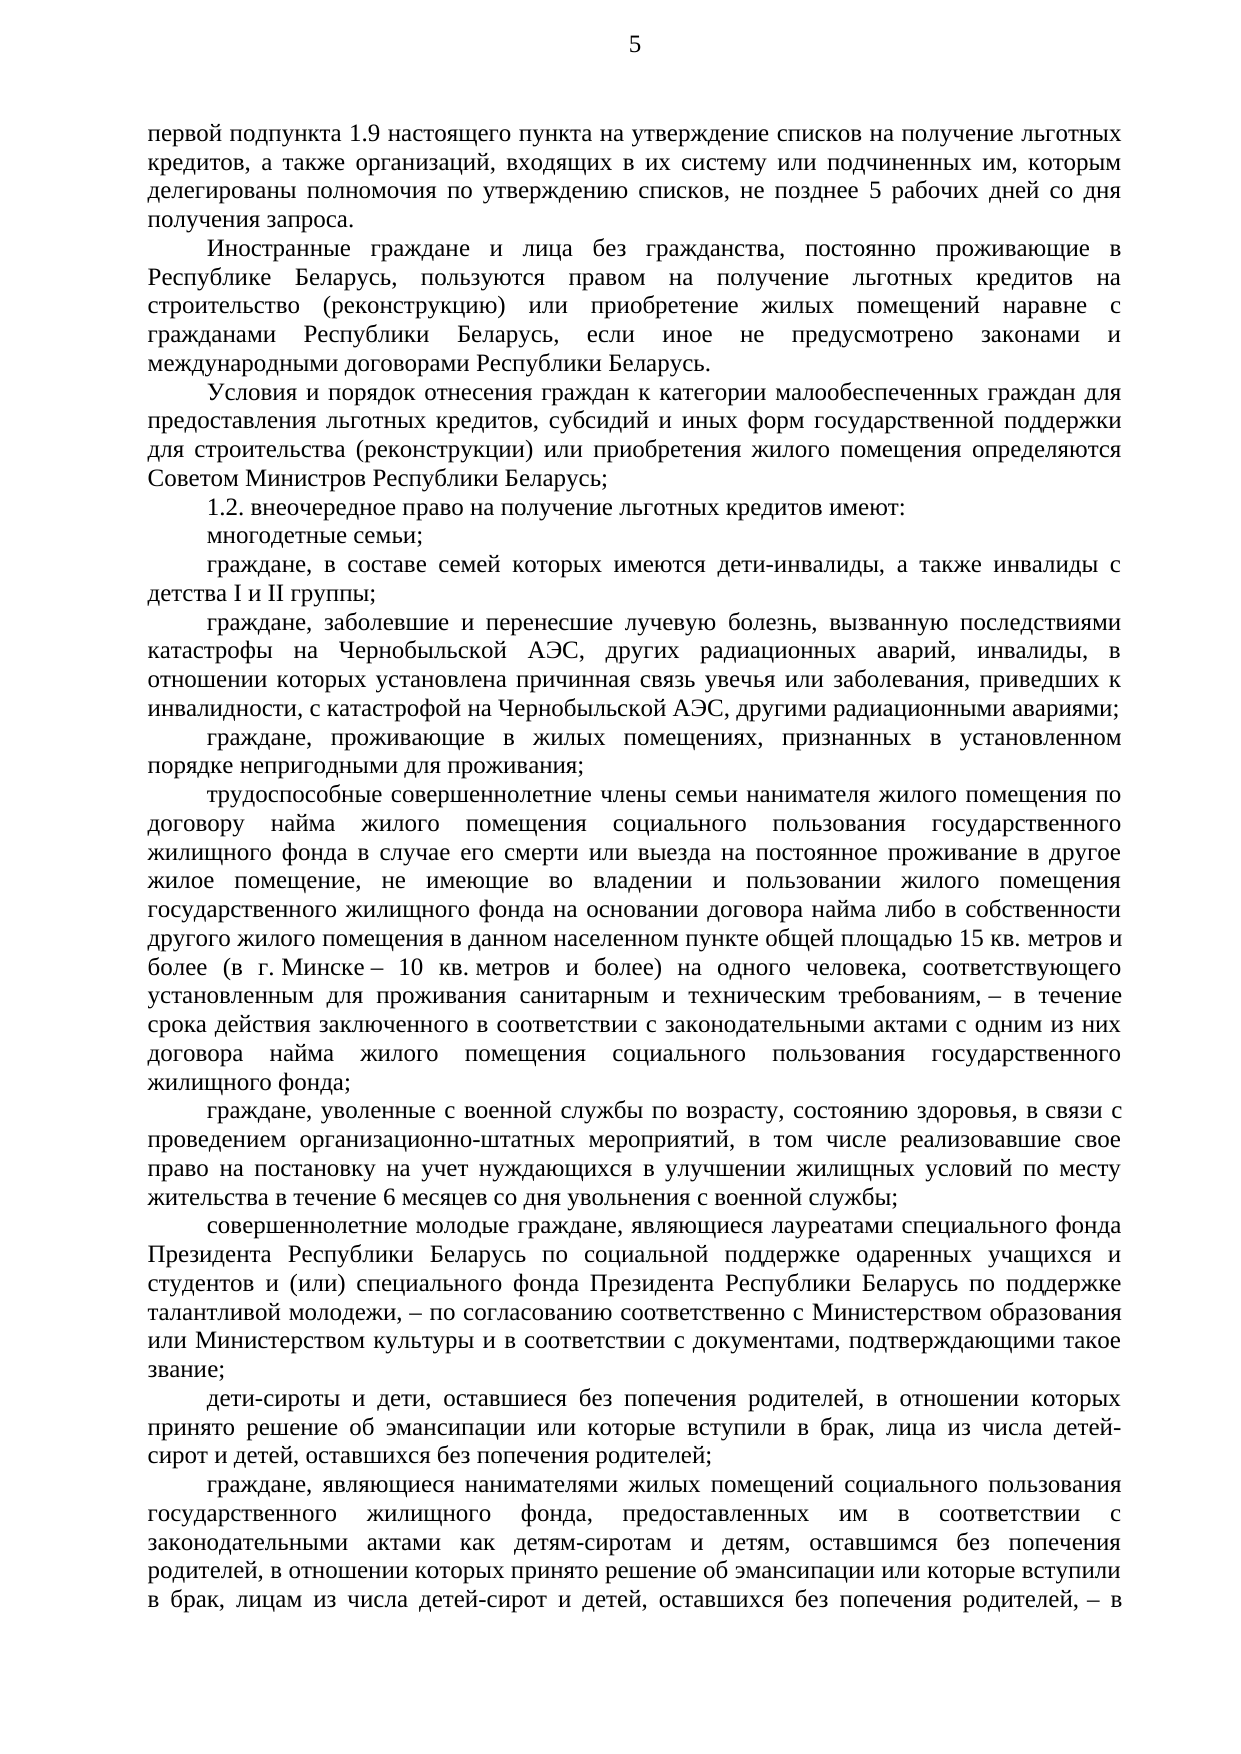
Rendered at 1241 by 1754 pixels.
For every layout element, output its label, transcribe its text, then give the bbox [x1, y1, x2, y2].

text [147, 1469, 1122, 1613]
text граждане, в составе семей которых имеются дети-инвалиды, а также инвалиды с детства I и II группы; [147, 549, 1122, 607]
text 1.2. внеочередное право на получение льготных кредитов имеют: [147, 492, 1122, 521]
text Иностранные граждане и лица без гражданства, постоянно проживающие в Республике Беларусь, пользуются правом на получение льготных кредитов на строительство (реконструкцию) или приобретение жилых помещений наравне с гражданами Республики Беларусь, если иное не предусмотрено законами и международными договорами Республики Беларусь. [147, 233, 1122, 377]
text дети-сироты и дети, оставшиеся без попечения родителей, в отношении которых принято решение об эмансипации или которые вступили в брак, лица из числа детей-сирот и детей, оставшихся без попечения родителей; [147, 1383, 1122, 1469]
text граждане, уволенные с военной службы по возрасту, состоянию здоровья, в связи с проведением организационно-штатных мероприятий, в том числе реализовавшие свое право на постановку на учет нуждающихся в улучшении жилищных условий по месту жительства в течение 6 месяцев со дня увольнения с военной службы; [147, 1096, 1122, 1211]
text многодетные семьи; [147, 521, 1122, 549]
text совершеннолетние молодые граждане, являющиеся лауреатами специального фонда Президента Республики Беларусь по социальной поддержке одаренных учащихся и студентов и (или) специального фонда Президента Республики Беларусь по поддержке талантливой молодежи, – по согласованию соответственно с Министерством образования или Министерством культуры и в соответствии с документами, подтверждающими такое звание; [147, 1211, 1122, 1383]
text трудоспособные совершеннолетние члены семьи нанимателя жилого помещения по договору найма жилого помещения социального пользования государственного жилищного фонда в случае его смерти или выезда на постоянное проживание в другое жилое помещение, не имеющие во владении и пользовании жилого помещения государственного жилищного фонда на основании договора найма либо в собственности другого жилого помещения в данном населенном пункте общей площадью 15 кв. метров и более (в г. Минске – 10 кв. метров и более) на одного человека, соответствующего установленным для проживания санитарным и техническим требованиям, – в течение срока действия заключенного в соответствии с законодательными актами с одним из них договора найма жилого помещения социального пользования государственного жилищного фонда; [147, 779, 1122, 1096]
text граждане, проживающие в жилых помещениях, признанных в установленном порядке непригодными для проживания; [147, 722, 1122, 779]
text Условия и порядок отнесения граждан к категории малообеспеченных граждан для предоставления льготных кредитов, субсидий и иных форм государственной поддержки для строительства (реконструкции) или приобретения жилого помещения определяются Советом Министров Республики Беларусь; [147, 377, 1122, 492]
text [147, 118, 1122, 233]
text граждане, заболевшие и перенесшие лучевую болезнь, вызванную последствиями катастрофы на Чернобыльской АЭС, других радиационных аварий, инвалиды, в отношении которых установлена причинная связь увечья или заболевания, приведших к инвалидности, с катастрофой на Чернобыльской АЭС, другими радиационными авариями; [147, 607, 1122, 722]
